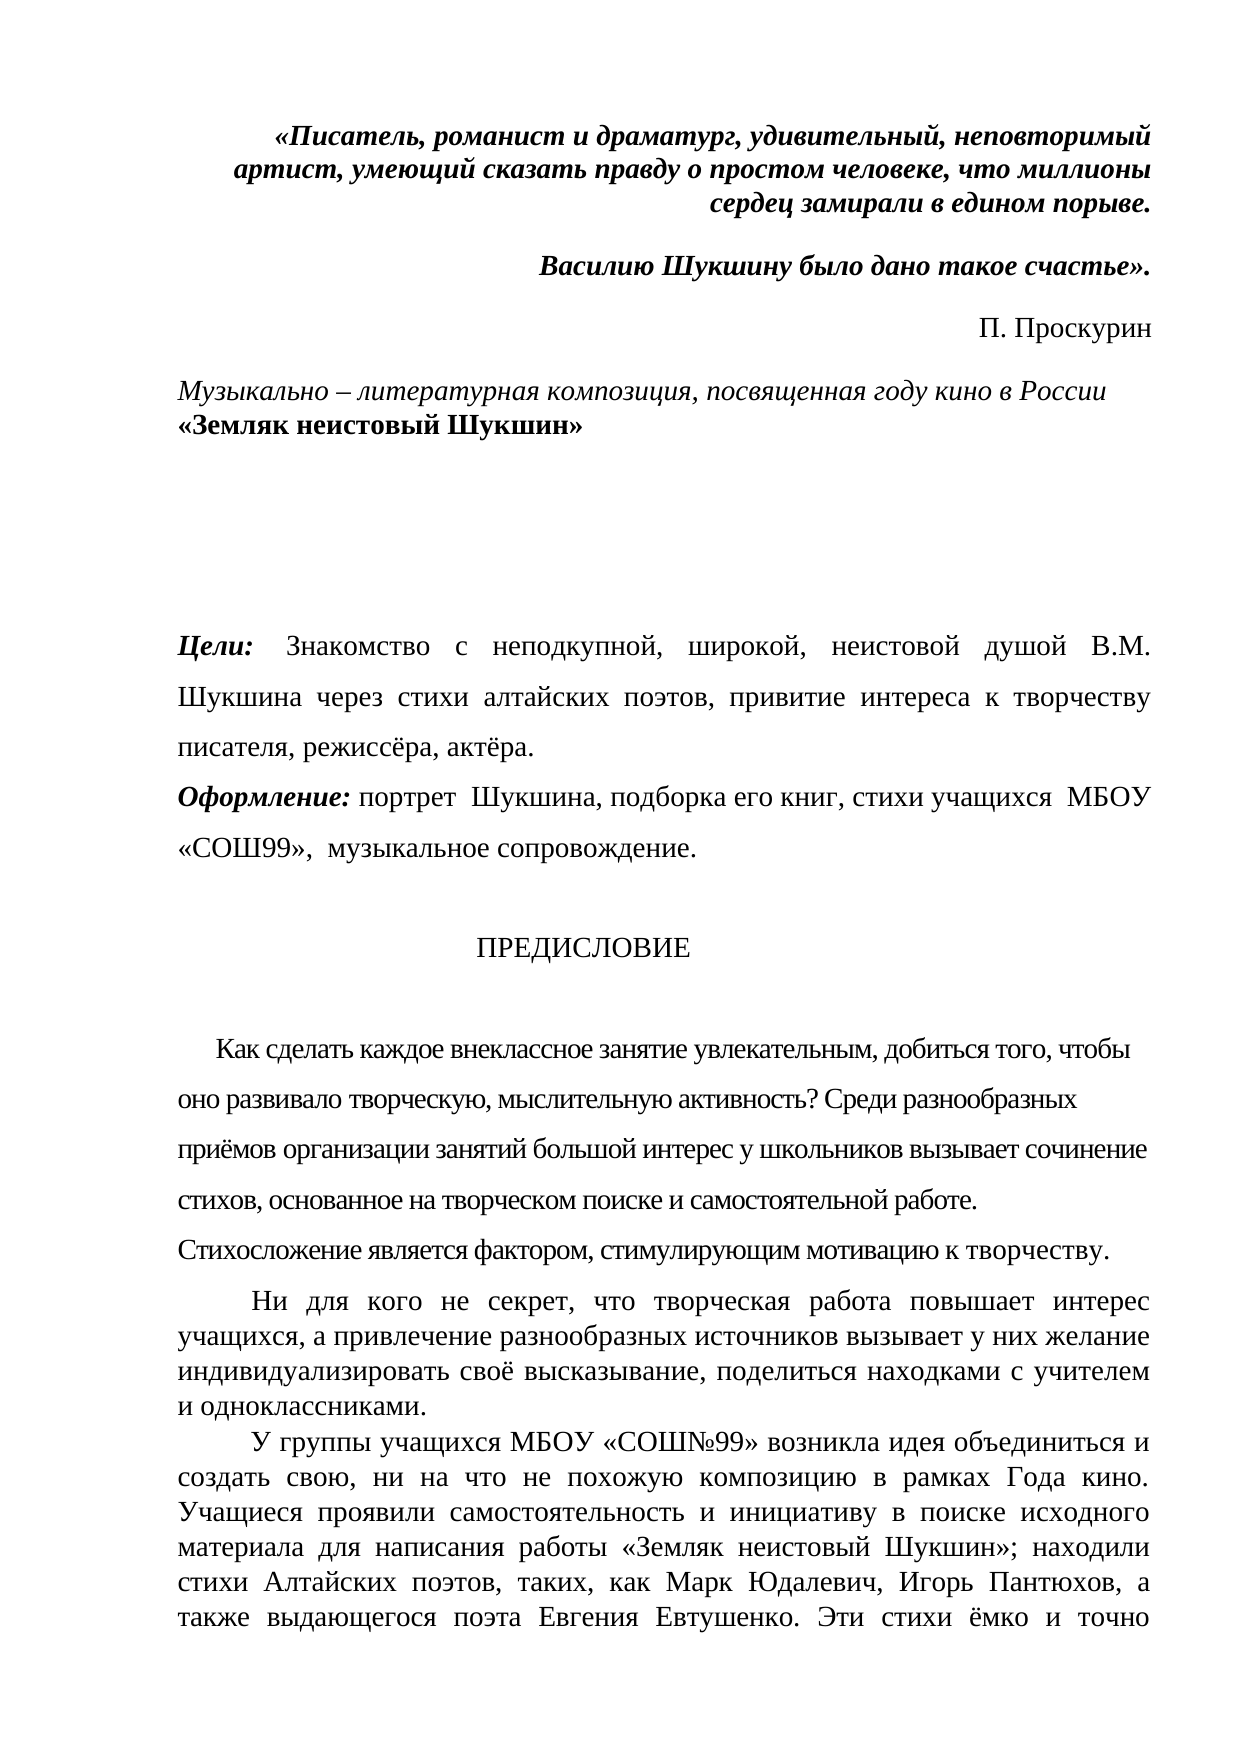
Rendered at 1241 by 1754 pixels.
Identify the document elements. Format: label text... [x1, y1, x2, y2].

text П. Проскурин [177, 311, 1152, 344]
text Музыкально – литературная композиция, посвященная году кино в России «Земляк неистовый Шукшин» [177, 373, 1152, 440]
text Цели: Знакомство с неподкупной, широкой, неистовой душой В.М. Шукшина через стихи алтайских поэтов, привитие интереса к творчеству писателя, режиссёра, актёра. [177, 628, 1152, 763]
text «Писатель, романист и драматург, удивительный, неповторимый артист, умеющий сказать правду о простом человеке, что миллионы сердец замирали в едином порыве. [177, 118, 1152, 219]
text Ни для кого не секрет, что творческая работа повышает интерес учащихся, а привлечение разнообразных источников вызывает у них желание индивидуализировать своё высказывание, поделиться находками с учителем и одноклассниками. [177, 1283, 1151, 1423]
text ПРЕДИСЛОВИЕ [177, 930, 1152, 964]
text Оформление: портрет Шукшина, подборка его книг, стихи учащихся МБОУ «СОШ99», музыкальное сопровождение. [177, 779, 1152, 863]
text Как сделать каждое внеклассное занятие увлекательным, добиться того, чтобы оно развивало творческую, мыслительную активность? Среди разнообразных приёмов организации занятий большой интерес у школьников вызывает сочинение стихов, основанное на творческом поиске и самостоятельной работе. Стихосложение является фактором, стимулирующим мотивацию к творчеству. [177, 1031, 1152, 1266]
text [177, 1424, 1151, 1634]
text Василию Шукшину было дано такое счастье». [177, 248, 1152, 281]
